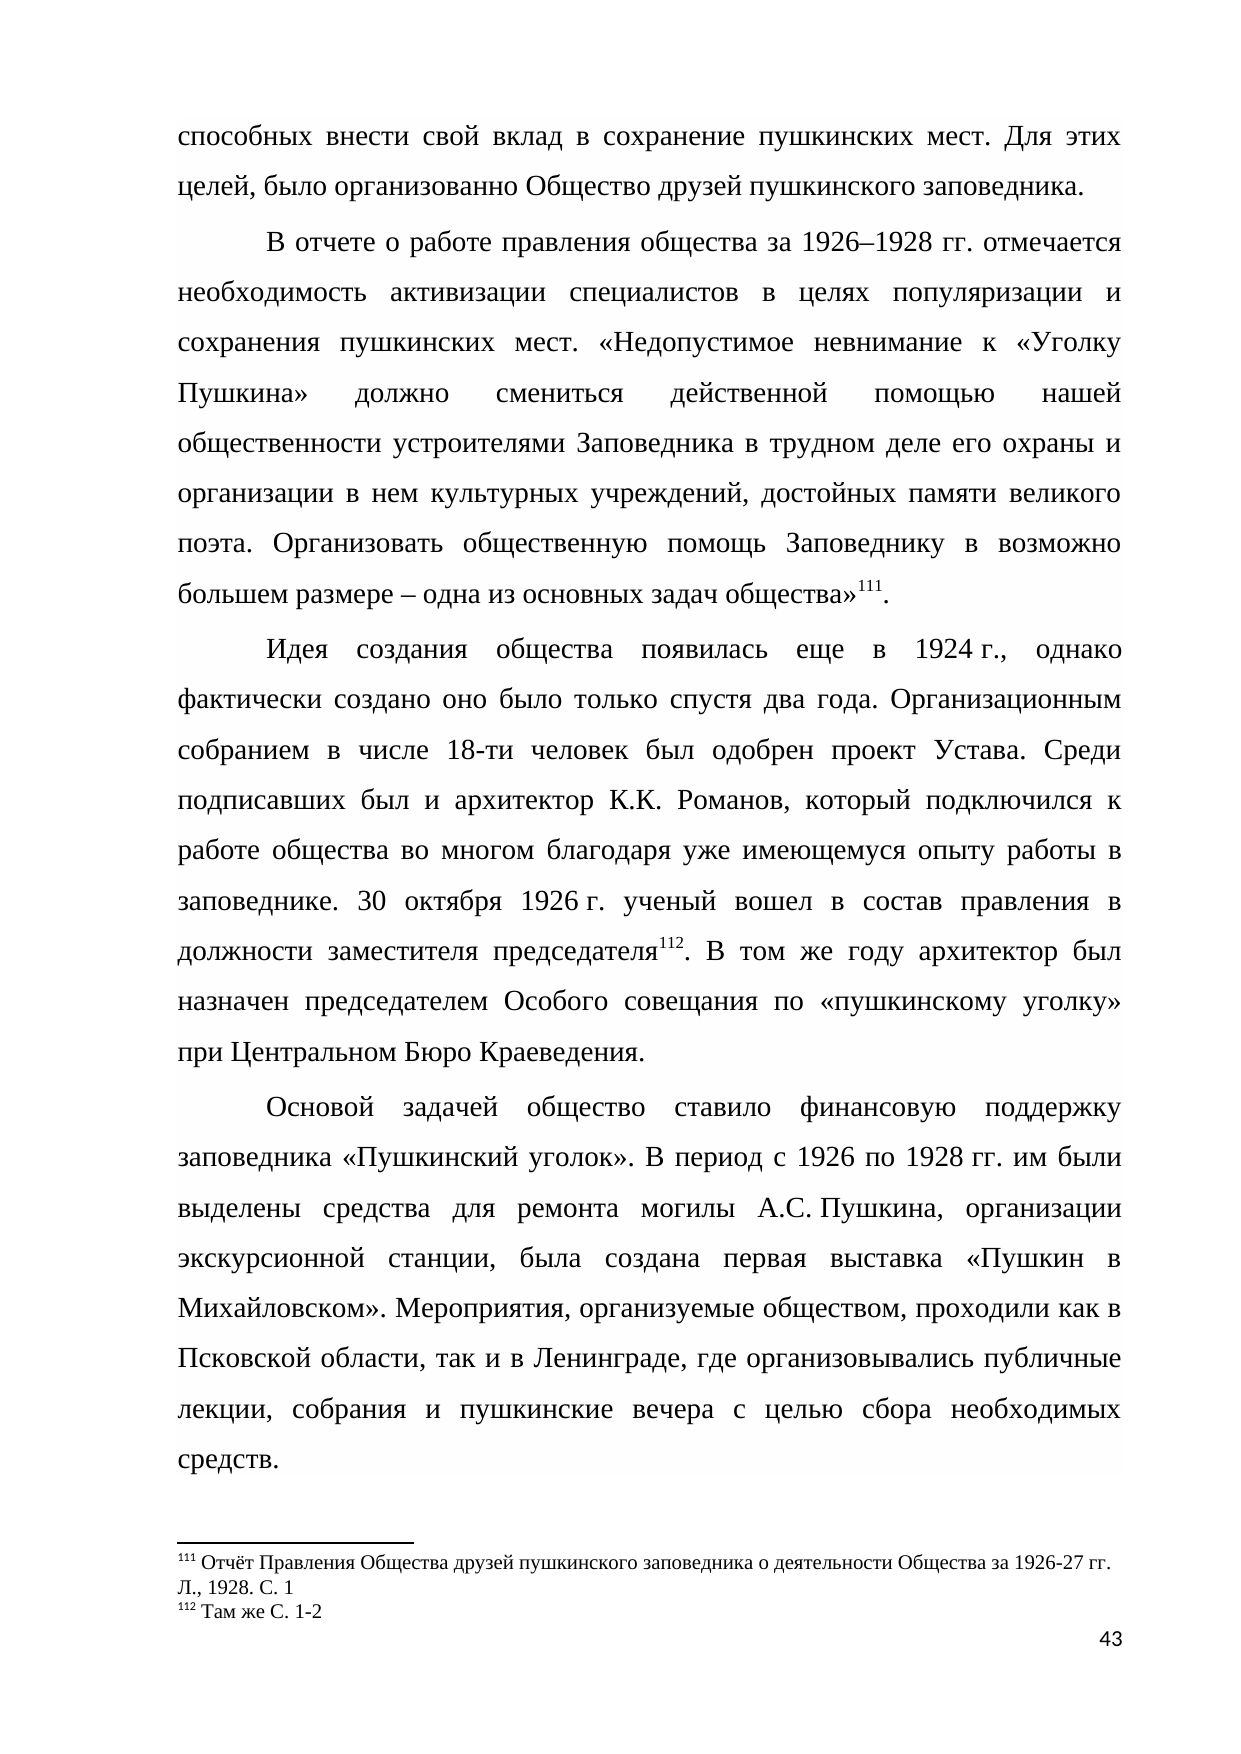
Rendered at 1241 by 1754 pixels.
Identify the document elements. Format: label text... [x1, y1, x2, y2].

text Идея создания общества появилась еще в 1924 г., однако фактически создано оно было только спустя два года. Организационным собранием в числе 18-ти человек был одобрен проект Устава. Среди подписавших был и архитектор К.К. Романов, который подключился к работе общества во многом благодаря уже имеющемуся опыту работы в заповеднике. 30 октября 1926 г. ученый вошел в состав правления в должности заместителя председателя. В том же году архитектор был назначен председателем Особого совещания по «пушкинскому уголку» при Центральном Бюро Краеведения. [177, 631, 1122, 1067]
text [177, 118, 1122, 202]
text Основой задачей общество ставило финансовую поддержку заповедника «Пушкинский уголок». В период с 1926 по 1928 гг. им были выделены средства для ремонта могилы А.С. Пушкина, организации экскурсионной станции, была создана первая выставка «Пушкин в Михайловском». Мероприятия, организуемые обществом, проходили как в Псковской области, так и в Ленинграде, где организовывались публичные лекции, собрания и пушкинские вечера с целью сбора необходимых средств. [177, 1089, 1122, 1475]
text В отчете о работе правления общества за 1926‒1928 гг. отмечается необходимость активизации специалистов в целях популяризации и сохранения пушкинских мест. «Недопустимое невнимание к «Уголку Пушкина» должно смениться действенной помощью нашей общественности устроителями Заповедника в трудном деле его охраны и организации в нем культурных учреждений, достойных памяти великого поэта. Организовать общественную помощь Заповеднику в возможно большем размере – одна из основных задач общества». [177, 224, 1122, 609]
